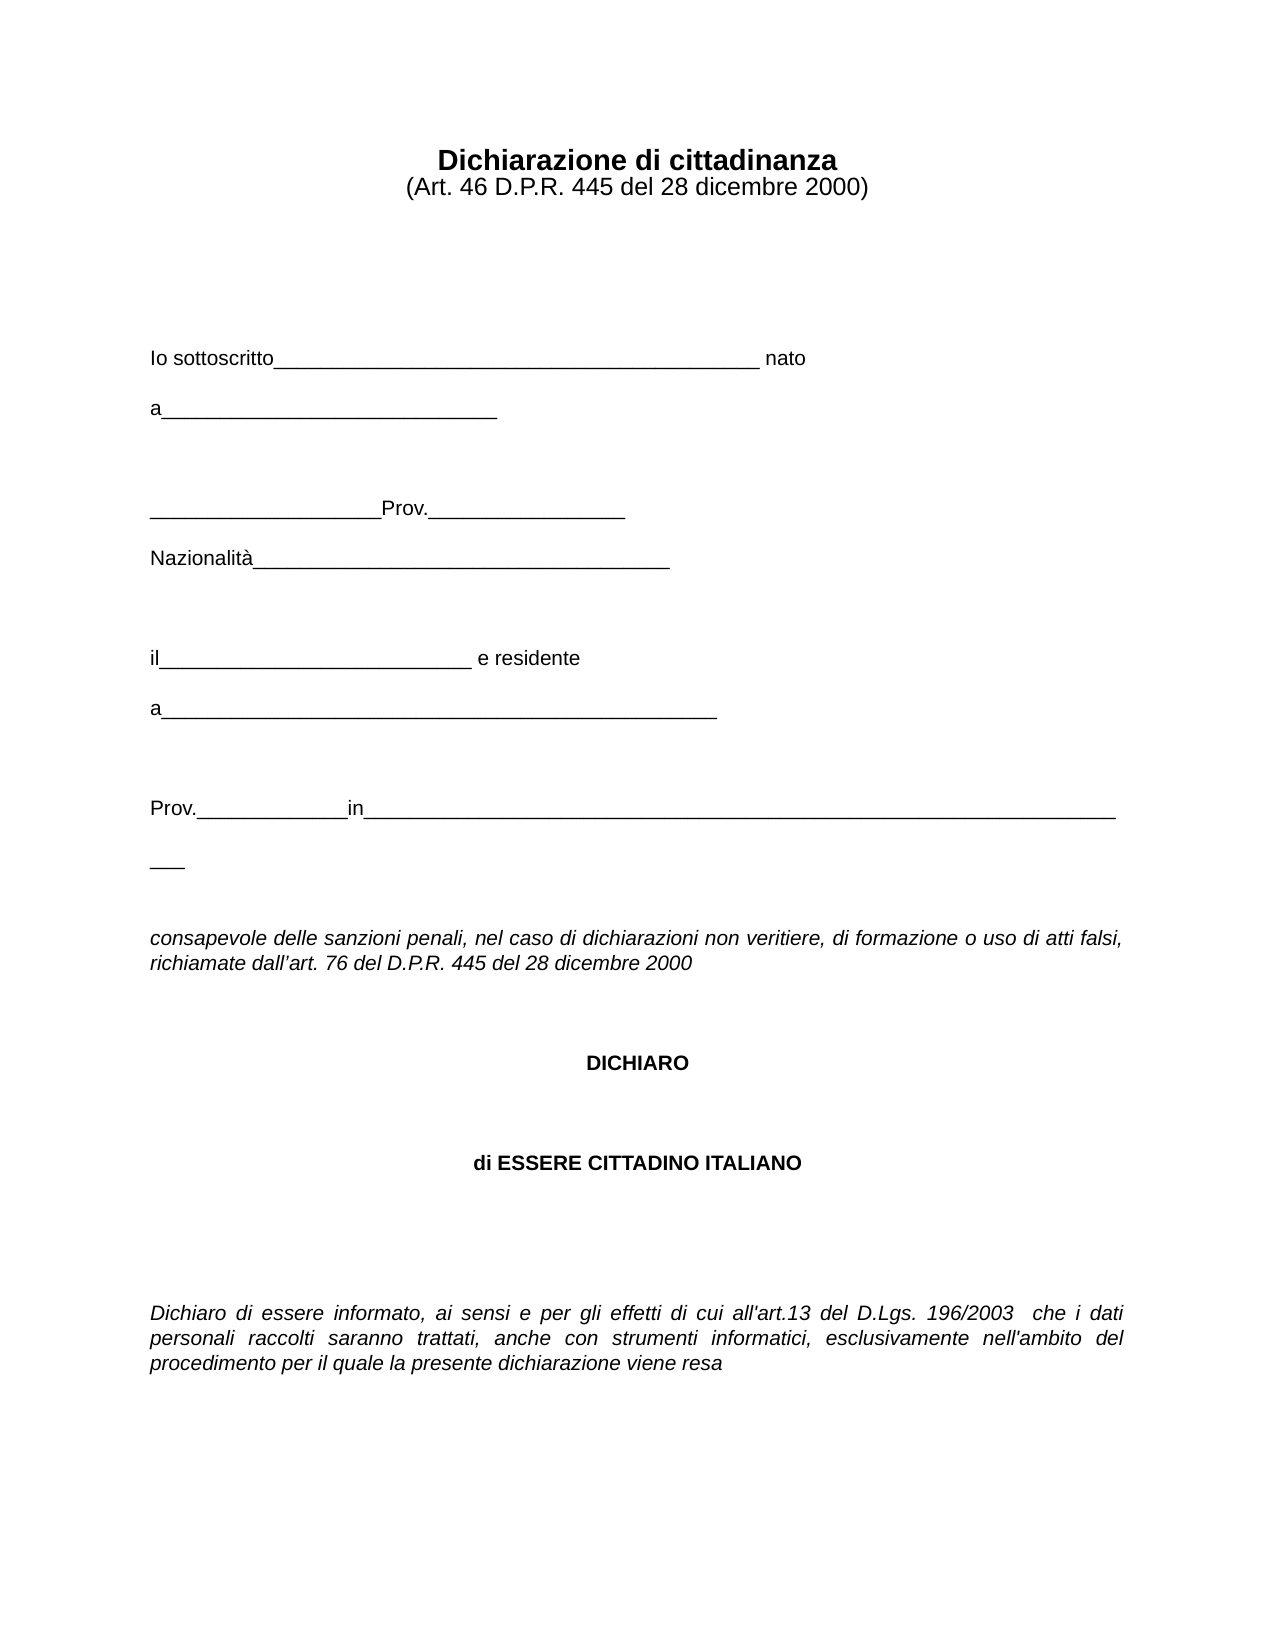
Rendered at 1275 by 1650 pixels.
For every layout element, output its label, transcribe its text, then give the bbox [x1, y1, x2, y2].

text Prov._____________in____________________________________________________________________ [150, 775, 1125, 875]
text di ESSERE CITTADINO ITALIANO [150, 1150, 1125, 1175]
text Dichiarazione di cittadinanza [150, 150, 1125, 175]
text il___________________________ e residente a________________________________________________ [150, 625, 1125, 725]
text (Art. 46 D.P.R. 445 del 28 dicembre 2000) [150, 175, 1125, 200]
text Dichiaro di essere informato, ai sensi e per gli effetti di cui all'art.13 del D.Lgs. 196/2003 che i dati personali raccolti saranno trattati, anche con strumenti informatici, esclusivamente nell'ambito del procedimento per il quale la presente dichiarazione viene resa [150, 1300, 1125, 1375]
text DICHIARO [150, 1050, 1125, 1075]
text consapevole delle sanzioni penali, nel caso di dichiarazioni non veritiere, di formazione o uso di atti falsi, richiamate dall’art. 76 del D.P.R. 445 del 28 dicembre 2000 [150, 925, 1125, 975]
text Io sottoscritto__________________________________________ nato a_____________________________ [150, 325, 1125, 425]
text ____________________Prov._________________ Nazionalità____________________________________ [150, 475, 1125, 575]
